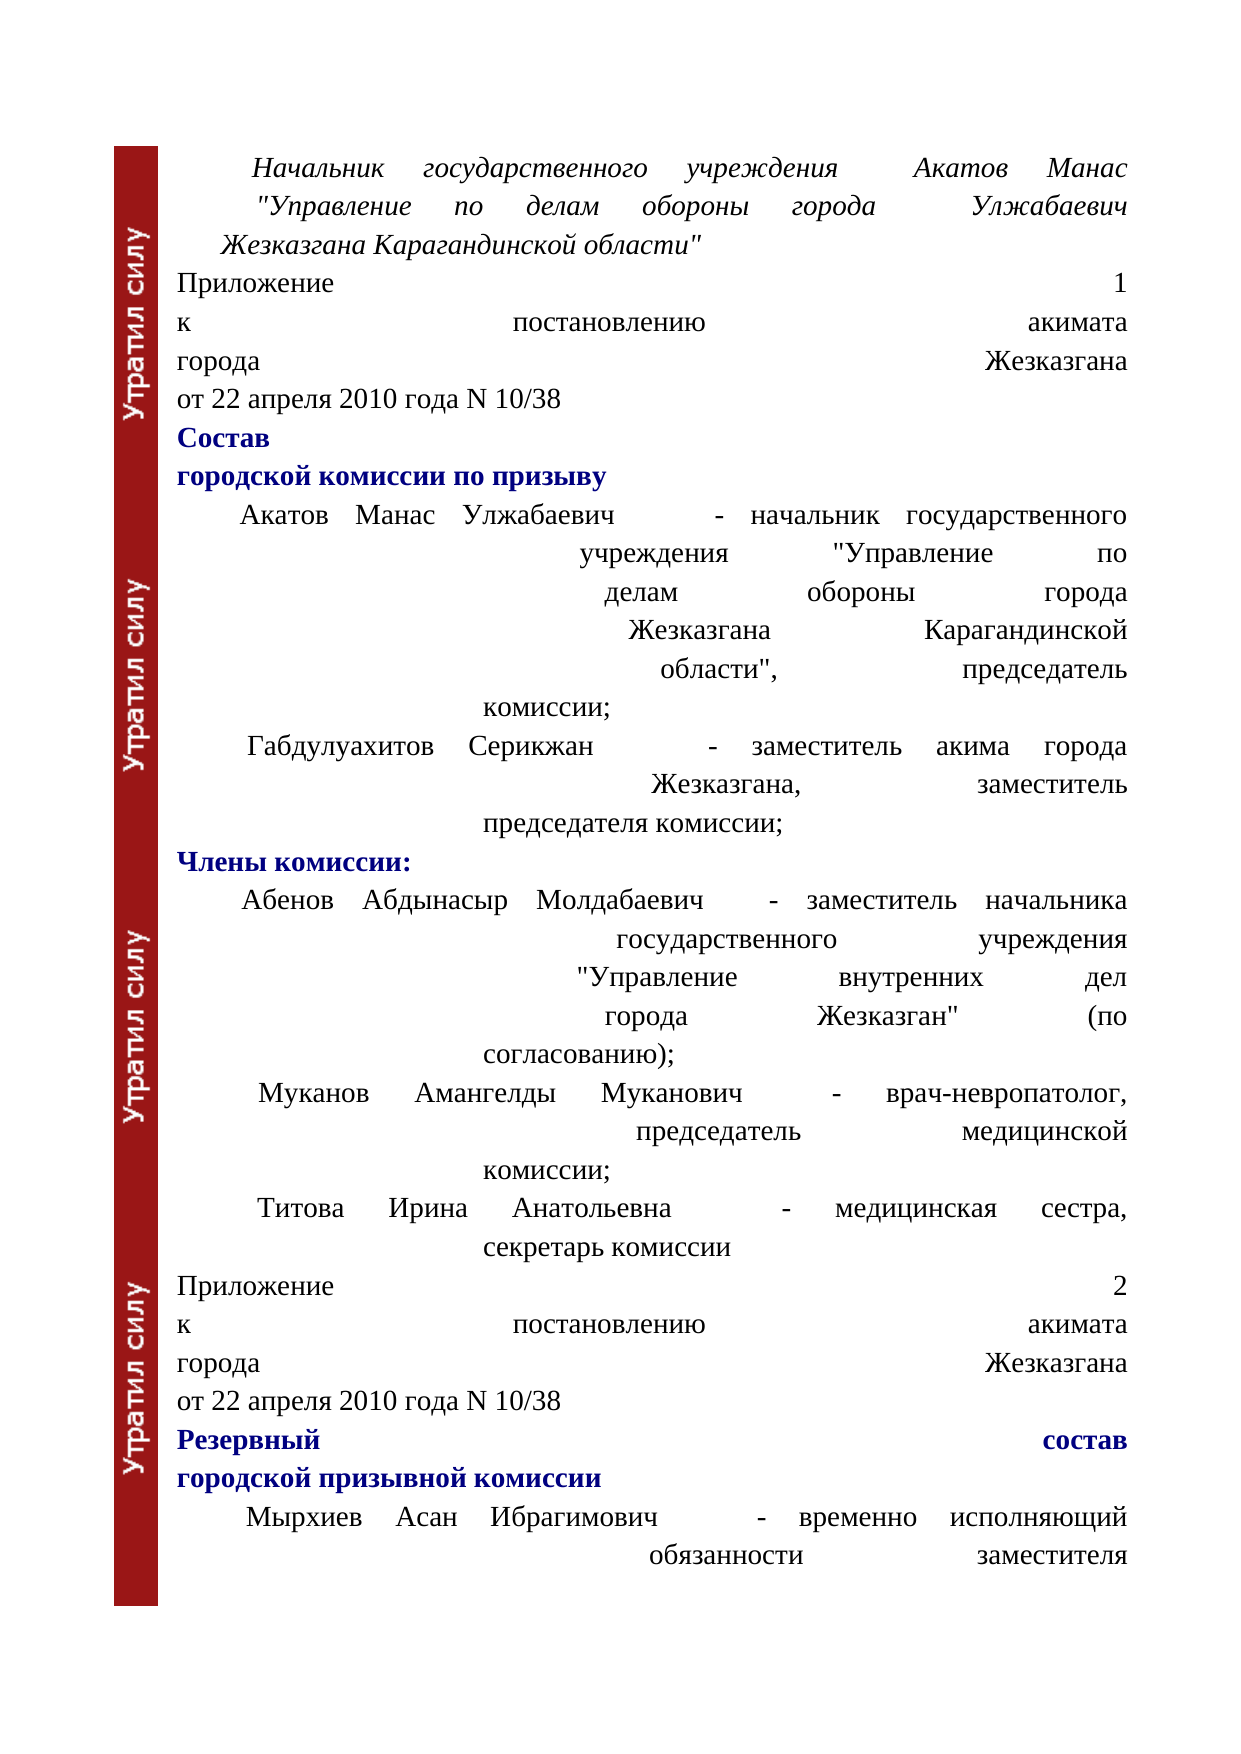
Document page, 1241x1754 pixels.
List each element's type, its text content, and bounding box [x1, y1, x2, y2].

text Приложение 1 к постановлению акимата города Жезказгана от 22 апреля 2010 года N 10/38 [112, 266, 1128, 415]
text Начальник государственного учреждения Акатов Манас "Управление по делам обороны города Улжабаевич Жезказгана Карагандинской области" [112, 150, 1128, 261]
text Титова Ирина Анатольевна - медицинская сестра, секретарь комиссии [112, 1191, 1128, 1263]
text Акатов Манас Улжабаевич - начальник государственного учреждения "Управление по делам обороны города Жезказгана Карагандинской области", председатель комиссии; [112, 497, 1128, 723]
picture [114, 1417, 158, 1422]
text Состав городской комиссии по призыву [112, 420, 1128, 492]
picture [114, 1571, 158, 1606]
picture [114, 415, 158, 420]
picture [114, 1186, 158, 1191]
text Приложение 2 к постановлению акимата города Жезказгана от 22 апреля 2010 года N 10/38 [112, 1268, 1128, 1417]
picture [114, 146, 158, 150]
picture [114, 1070, 158, 1075]
picture [114, 1263, 158, 1268]
picture [114, 492, 158, 497]
text Муканов Амангелды Муканович - врач-невропатолог, председатель медицинской комиссии; [112, 1075, 1128, 1186]
text Габдулуахитов Серикжан - заместитель акима города Жезказгана, заместитель председателя комиссии; [112, 728, 1128, 839]
text Члены комиссии: [112, 844, 1128, 877]
text Резервный состав городской призывной комиссии [112, 1422, 1128, 1494]
picture [114, 261, 158, 266]
picture [114, 1494, 158, 1499]
text Абенов Абдынасыр Молдабаевич - заместитель начальника государственного учреждения "Управление внутренних дел города Жезказган" (по согласованию); [112, 882, 1128, 1070]
picture [114, 877, 158, 882]
picture [114, 839, 158, 844]
picture [114, 723, 158, 728]
